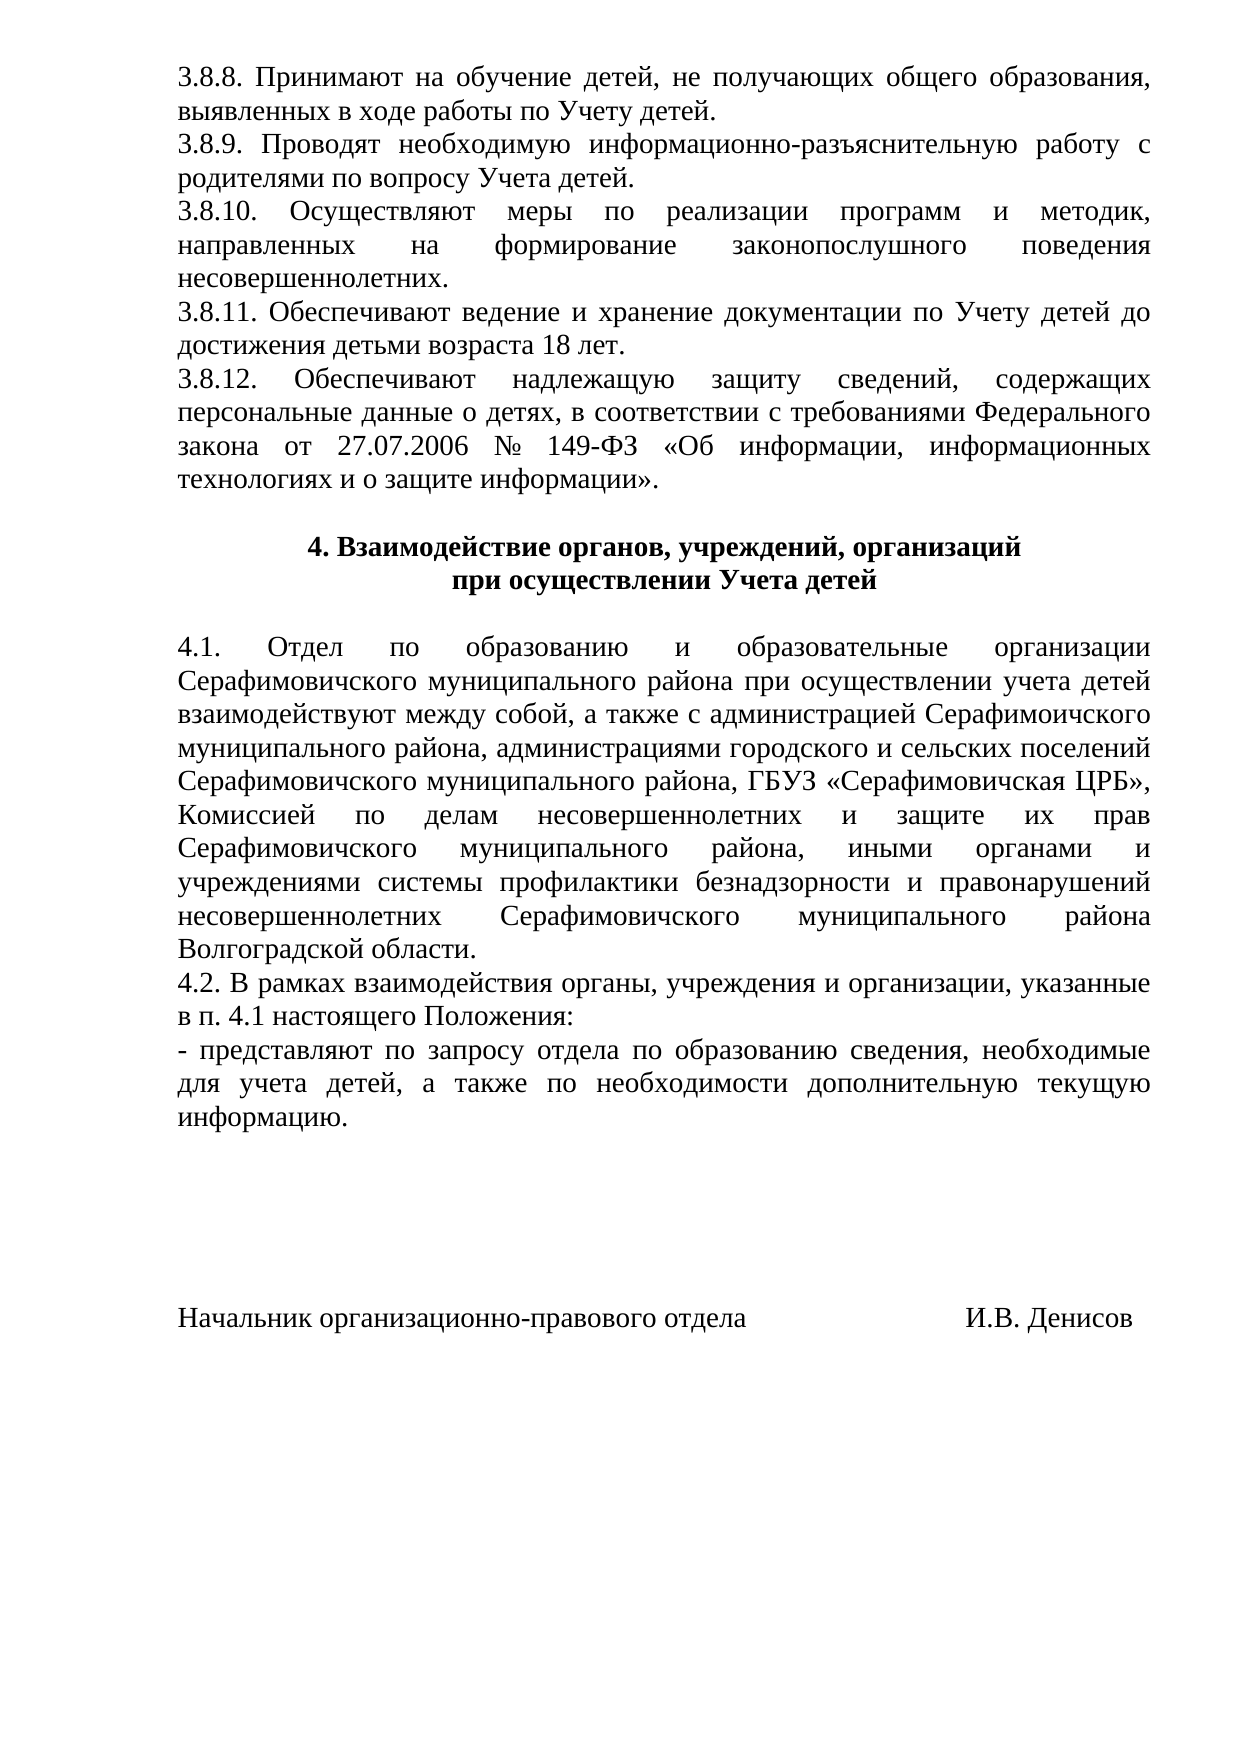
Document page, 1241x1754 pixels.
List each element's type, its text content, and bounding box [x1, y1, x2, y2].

text Начальник организационно-правового отдела И.В. Денисов [177, 1300, 1152, 1334]
text - представляют по запросу отдела по образованию сведения, необходимые для учета детей, а также по необходимости дополнительную текущую информацию. [177, 1032, 1152, 1132]
text 4.1. Отдел по образованию и образовательные организации Серафимовичского муниципального района при осуществлении учета детей взаимодействуют между собой, а также с администрацией Серафимоичского муниципального района, администрациями городского и сельских поселений Серафимовичского муниципального района, ГБУЗ «Серафимовичская ЦРБ», Комиссией по делам несовершеннолетних и защите их прав Серафимовичского муниципального района, иными органами и учреждениями системы профилактики безнадзорности и правонарушений несовершеннолетних Серафимовичского муниципального района Волгоградской области. [177, 629, 1152, 965]
text 3.8.8. Принимают на обучение детей, не получающих общего образования, выявленных в ходе работы по Учету детей. [177, 59, 1152, 126]
text 3.8.12. Обеспечивают надлежащую защиту сведений, содержащих персональные данные о детях, в соответствии с требованиями Федерального закона от 27.07.2006 № 149-ФЗ «Об информации, информационных технологиях и о защите информации». [177, 361, 1152, 495]
text 3.8.9. Проводят необходимую информационно-разъяснительную работу с родителями по вопросу Учета детей. [177, 126, 1152, 193]
text 4.2. В рамках взаимодействия органы, учреждения и организации, указанные в п. 4.1 настоящего Положения: [177, 965, 1152, 1032]
text 4. Взаимодействие органов, учреждений, организаций [177, 529, 1152, 562]
text 3.8.11. Обеспечивают ведение и хранение документации по Учету детей до достижения детьми возраста 18 лет. [177, 294, 1152, 361]
text при осуществлении Учета детей [177, 562, 1152, 596]
text 3.8.10. Осуществляют меры по реализации программ и методик, направленных на формирование законопослушного поведения несовершеннолетних. [177, 193, 1152, 294]
